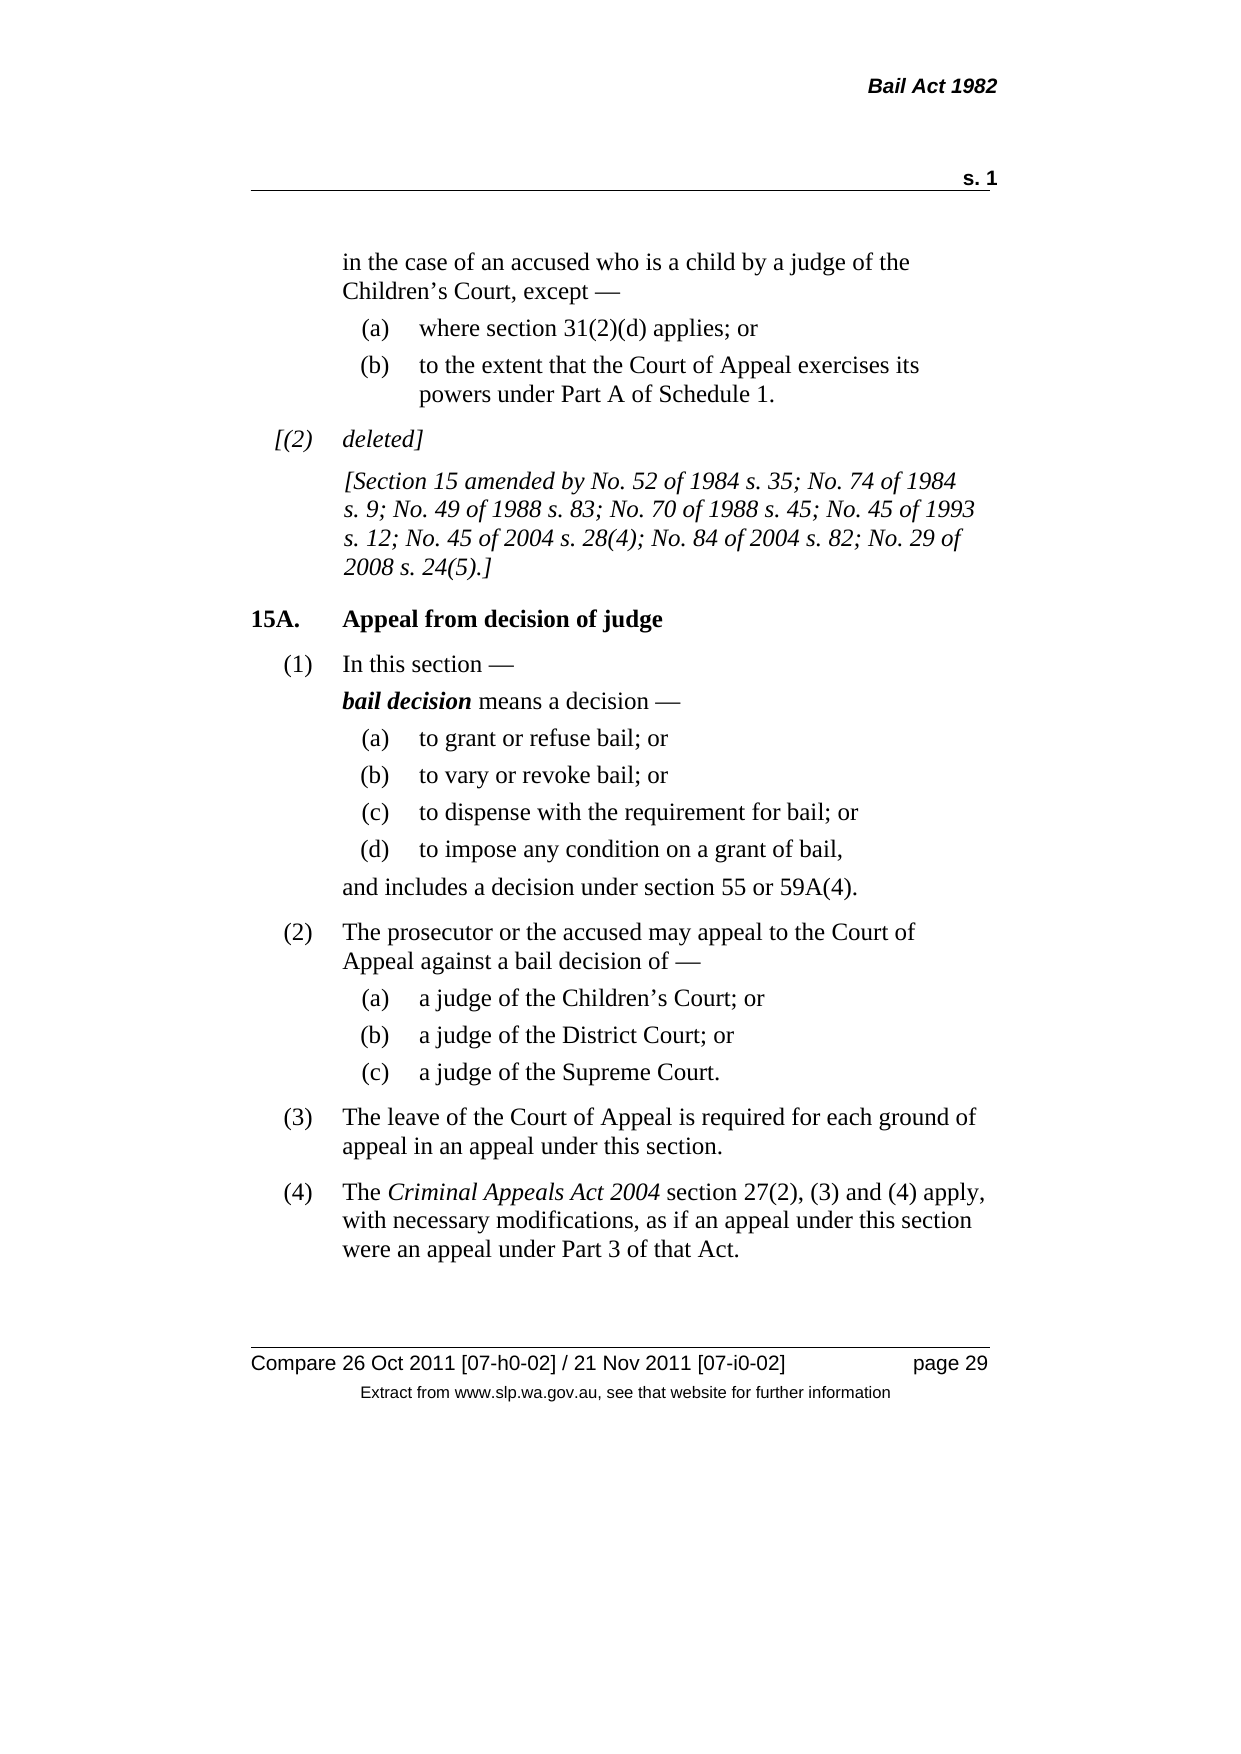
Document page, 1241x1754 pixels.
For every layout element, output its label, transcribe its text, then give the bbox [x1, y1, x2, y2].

subtitle 15A. Appeal from decision of judge [251, 604, 990, 632]
text (2) The prosecutor or the accused may appeal to the Court of Appeal against a bail decision of — [251, 917, 990, 974]
text and includes a decision under section 55 or 59A(4). [251, 872, 990, 900]
text [(2) deleted] [251, 424, 990, 453]
text (3) The leave of the Court of Appeal is required for each ground of appeal in an appeal under this section. [251, 1102, 990, 1160]
text bail decision means a decision — [251, 686, 990, 715]
text (b) to the extent that the Court of Appeal exercises its powers under Part A of Schedule 1. [251, 350, 990, 408]
text (d) to impose any condition on a grant of bail, [251, 834, 990, 863]
text (a) a judge of the Children’s Court; or [251, 983, 990, 1012]
text (b) a judge of the District Court; or [251, 1020, 990, 1049]
text (a) to grant or refuse bail; or [251, 723, 990, 752]
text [251, 247, 990, 305]
text (4) The Criminal Appeals Act 2004 section 27(2), (3) and (4) apply, with necessary modifications, as if an appeal under this section were an appeal under Part 3 of that Act. [251, 1177, 990, 1263]
text (c) a judge of the Supreme Court. [251, 1057, 990, 1086]
text (1) In this section — [251, 649, 990, 678]
text (c) to dispense with the requirement for bail; or [251, 797, 990, 826]
text (a) where section 31(2)(d) applies; or [251, 313, 990, 342]
text (b) to vary or revoke bail; or [251, 760, 990, 789]
text [Section 15 amended by No. 52 of 1984 s. 35; No. 74 of 1984 s. 9; No. 49 of 1988 s. 83; No. 70 of 1988 s. 45; No. 45 of 1993 s. 12; No. 45 of 2004 s. 28(4); No. 84 of 2004 s. 82; No. 29 of 2008 s. 24(5).] [251, 466, 990, 581]
